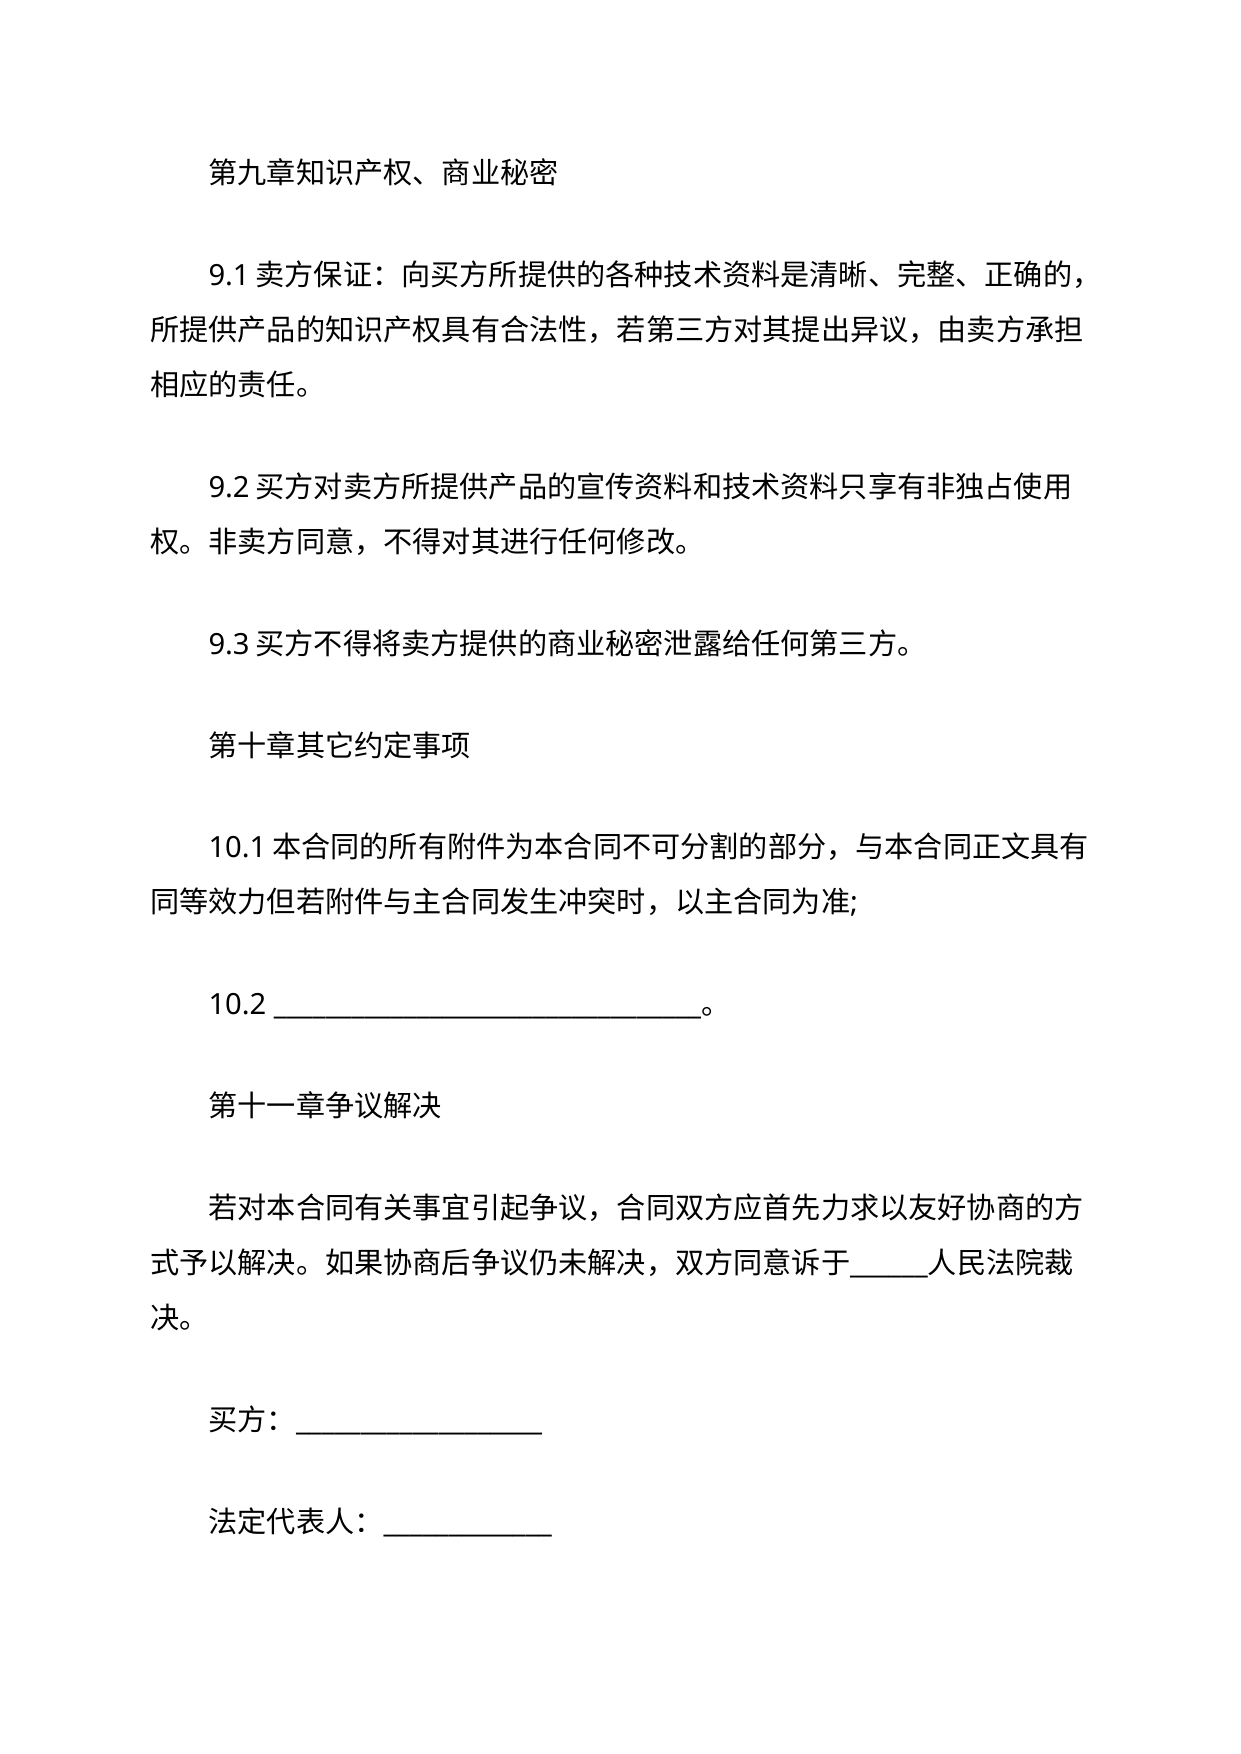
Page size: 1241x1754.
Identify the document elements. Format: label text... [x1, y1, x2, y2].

text 9.1卖方保证：向买方所提供的各种技术资料是清晰、完整、正确的，所提供产品的知识产权具有合法性，若第三方对其提出异议，由卖方承担相应的责任。 [150, 252, 1090, 404]
text 买方：___________________ [150, 1396, 1090, 1439]
text 法定代表人：_____________ [150, 1498, 1090, 1541]
text 第十一章争议解决 [150, 1083, 1090, 1125]
text 第十章其它约定事项 [150, 722, 1090, 764]
text 10.1本合同的所有附件为本合同不可分割的部分，与本合同正文具有同等效力但若附件与主合同发生冲突时，以主合同为准; [150, 824, 1090, 921]
text 9.2买方对卖方所提供产品的宣传资料和技术资料只享有非独占使用权。非卖方同意，不得对其进行任何修改。 [150, 463, 1090, 561]
text 第九章知识产权、商业秘密 [150, 150, 1090, 192]
text 若对本合同有关事宜引起争议，合同双方应首先力求以友好协商的方式予以解决。如果协商后争议仍未解决，双方同意诉于______人民法院裁决。 [150, 1185, 1090, 1337]
text 9.3买方不得将卖方提供的商业秘密泄露给任何第三方。 [150, 620, 1090, 663]
text 10.2 _________________________________。 [150, 981, 1090, 1023]
